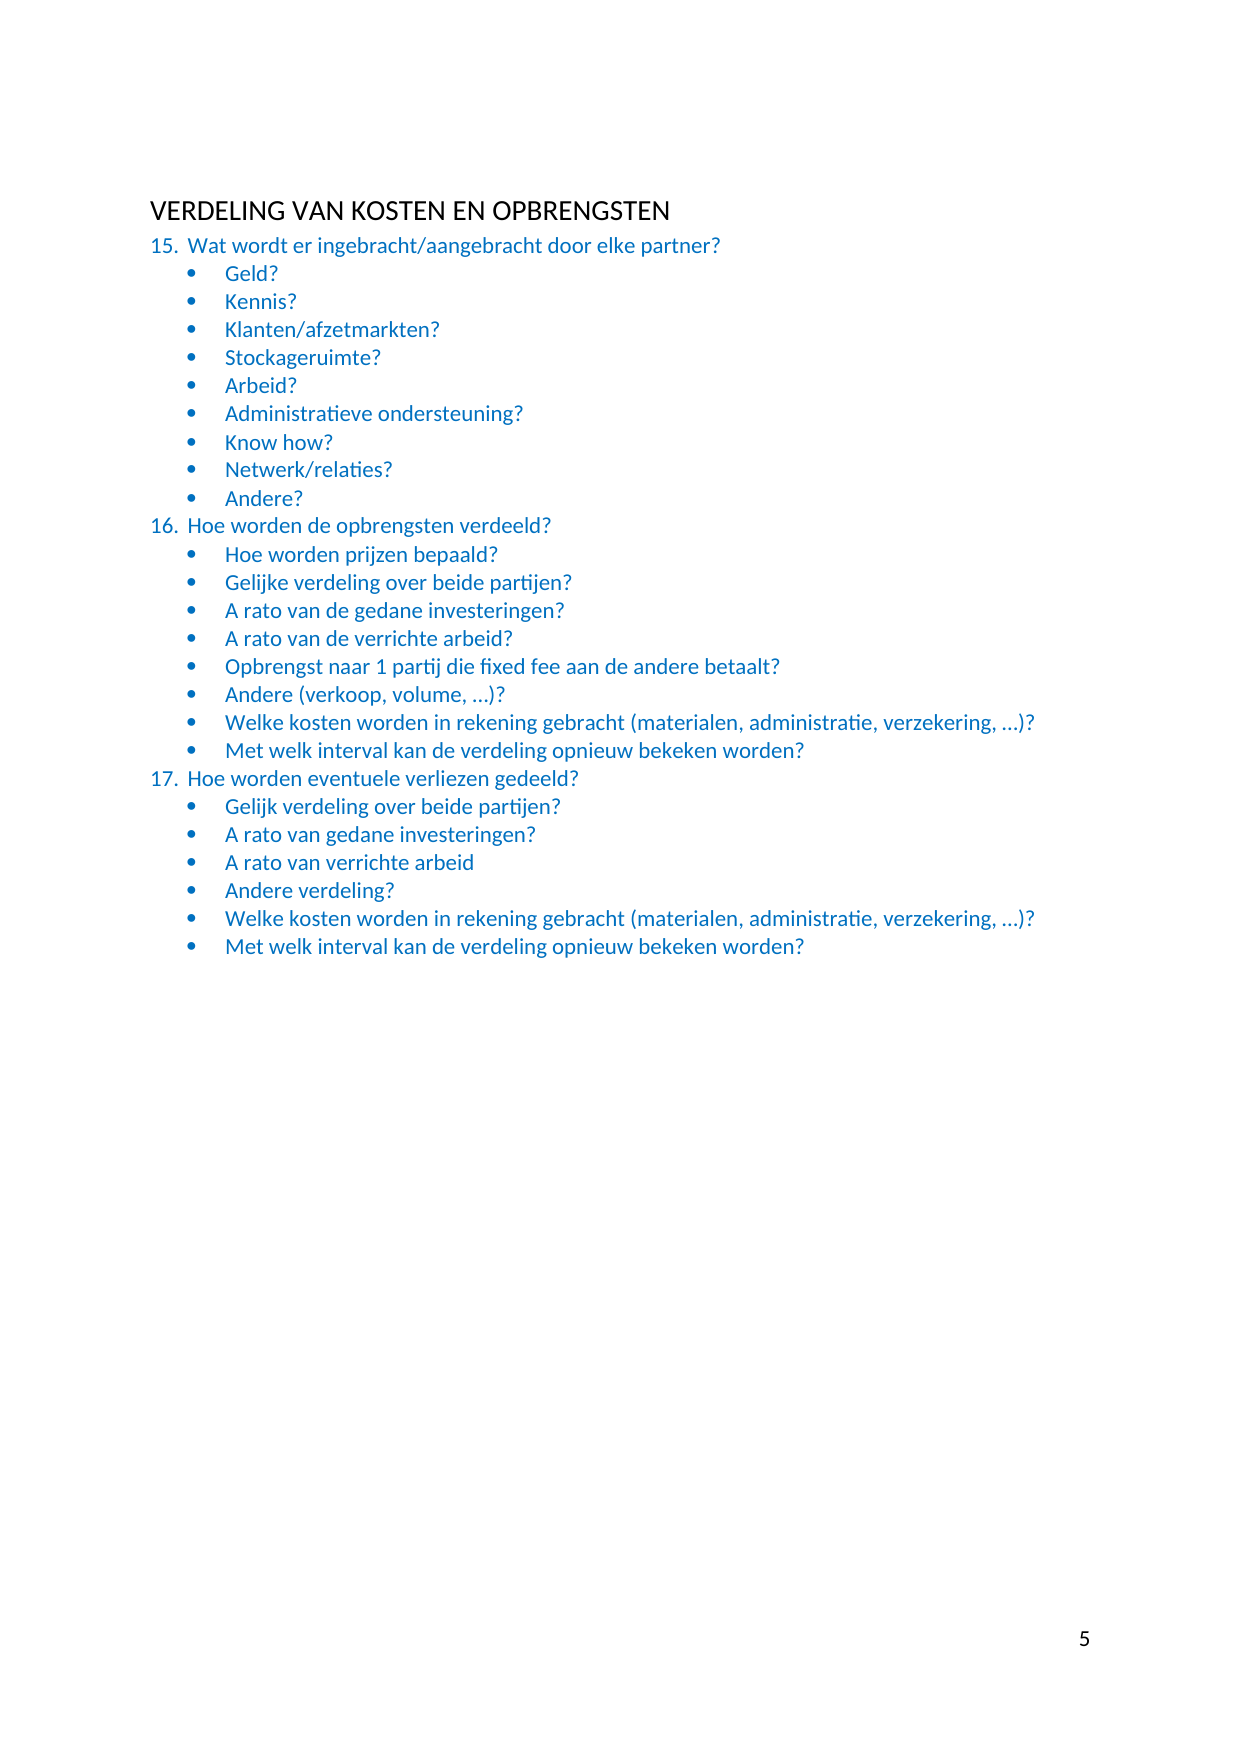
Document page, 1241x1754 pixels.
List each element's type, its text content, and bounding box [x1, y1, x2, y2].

list Met welk interval kan de verdeling opnieuw bekeken worden? [187, 932, 1090, 960]
list Geld? [187, 259, 1090, 287]
list Administratieve ondersteuning? [187, 399, 1090, 428]
list A rato van de gedane investeringen? [187, 596, 1090, 624]
list Arbeid? [187, 372, 1090, 399]
list Wat wordt er ingebracht/aangebracht door elke partner? [150, 231, 1090, 259]
list Andere verdeling? [187, 876, 1090, 904]
list Klanten/afzetmarkten? [187, 316, 1090, 343]
list Met welk interval kan de verdeling opnieuw bekeken worden? [187, 736, 1090, 764]
list Welke kosten worden in rekening gebracht (materialen, administratie, verzekering, …)? [187, 904, 1090, 932]
list Netwerk/relaties? [187, 456, 1090, 484]
list A rato van de verrichte arbeid? [187, 624, 1090, 652]
list Hoe worden prijzen bepaald? [187, 540, 1090, 568]
list Opbrengst naar 1 partij die fixed fee aan de andere betaalt? [187, 652, 1090, 680]
list Hoe worden de opbrengsten verdeeld? [150, 512, 1090, 540]
list Hoe worden eventuele verliezen gedeeld? [150, 764, 1090, 792]
list A rato van gedane investeringen? [187, 820, 1090, 848]
list Andere? [187, 484, 1090, 512]
list Gelijke verdeling over beide partijen? [187, 568, 1090, 596]
list A rato van verrichte arbeid [187, 848, 1090, 876]
list Kennis? [187, 287, 1090, 316]
list Stockageruimte? [187, 343, 1090, 372]
list Gelijk verdeling over beide partijen? [187, 792, 1090, 820]
list Know how? [187, 428, 1090, 456]
list Welke kosten worden in rekening gebracht (materialen, administratie, verzekering, …)? [187, 708, 1090, 736]
subtitle Verdeling van kosten en opbrengsten [150, 192, 1090, 227]
list Andere (verkoop, volume, …)? [187, 680, 1090, 708]
